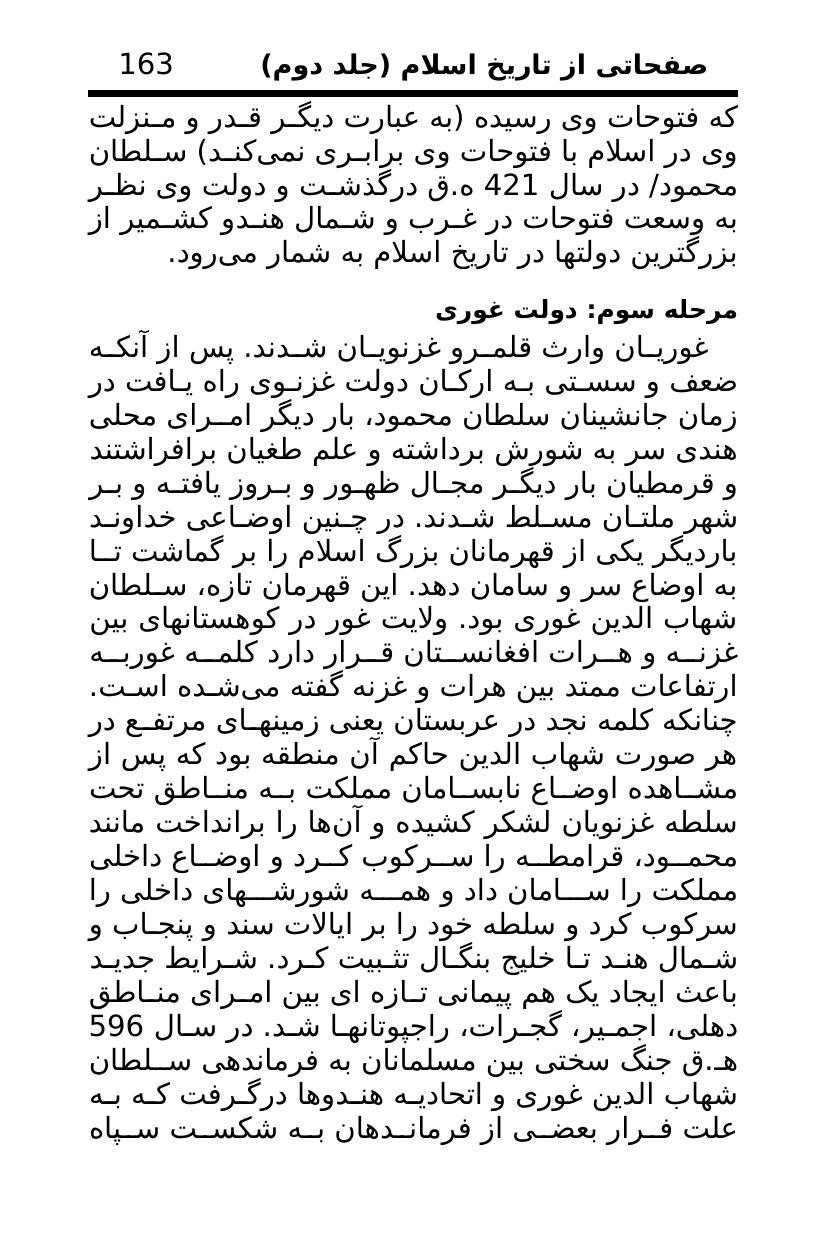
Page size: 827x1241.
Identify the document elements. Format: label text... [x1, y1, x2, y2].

text مرحله سوم: دولت غوری [89, 295, 738, 324]
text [89, 330, 738, 1145]
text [89, 100, 738, 270]
